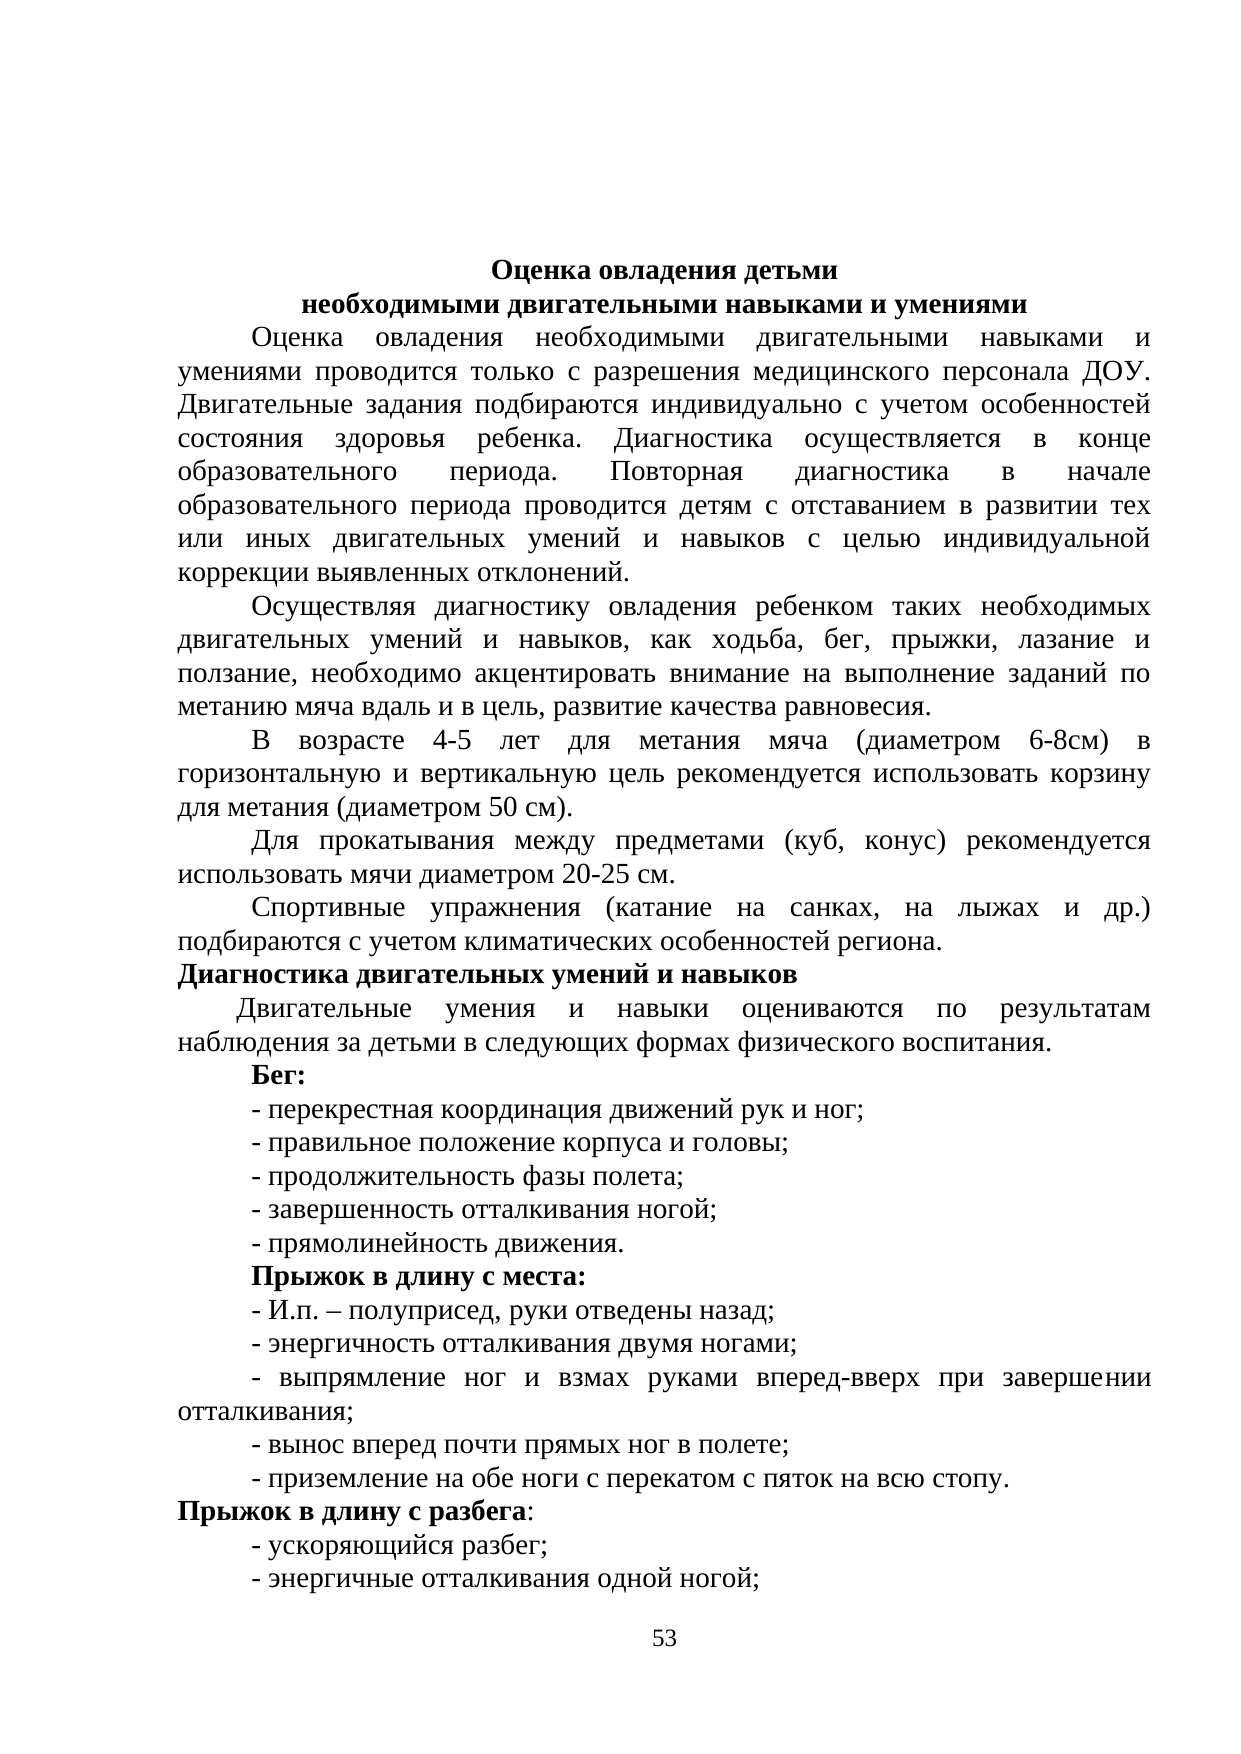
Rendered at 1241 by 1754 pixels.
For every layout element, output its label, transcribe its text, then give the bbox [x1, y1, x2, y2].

text Для прокатывания между предметами (куб, конус) рекомендуется использовать мячи диаметром 20-25 см. [177, 822, 1152, 889]
text В возрасте 4-5 лет для метания мяча (диаметром 6-8см) в горизонтальную и вертикальную цель рекомендуется использовать корзину для метания (диаметром 50 см). [177, 722, 1152, 822]
text Осуществляя диагностику овладения ребенком таких необходимых двигательных умений и навыков, как ходьба, бег, прыжки, лазание и ползание, необходимо акцентировать внимание на выполнение заданий по метанию мяча вдаль и в цель, развитие качества равновесия. [177, 588, 1152, 722]
text Оценка овладения детьми [177, 252, 1152, 286]
text - перекрестная координация движений рук и ног; [177, 1091, 1152, 1124]
text - энергичность отталкивания двумя ногами; [177, 1326, 1152, 1359]
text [177, 1426, 1152, 1460]
text - прямолинейность движения. [177, 1225, 1152, 1258]
text необходимыми двигательными навыками и умениями [177, 286, 1152, 319]
text - ускоряющийся разбег; [177, 1527, 1152, 1560]
text - завершенность отталкивания ногой; [177, 1191, 1152, 1225]
text Прыжок в длину с разбега: [177, 1493, 1152, 1527]
text - энергичные отталкивания одной ногой; [177, 1560, 1152, 1594]
text - приземление на обе ноги с перекатом с пяток на всю стопу. [177, 1460, 1152, 1493]
text Двигательные умения и навыки оцениваются по результатам наблюдения за детьми в следующих формах физического воспитания. [177, 990, 1152, 1057]
text - И.п. – полуприсед, руки отведены назад; [177, 1292, 1152, 1326]
text Прыжок в длину с места: [177, 1258, 1152, 1292]
text - правильное положение корпуса и головы; [177, 1124, 1152, 1158]
text Оценка овладения необходимыми двигательными навыками и умениями проводится только с разрешения медицинского персонала ДОУ. Двигательные задания подбираются индивидуально с учетом особенностей состояния здоровья ребенка. Диагностика осуществляется в конце образовательного периода. Повторная диагностика в начале образовательного периода проводится детям с отставанием в развитии тех или иных двигательных умений и навыков с целью индивидуальной коррекции выявленных отклонений. [177, 319, 1152, 588]
text - продолжительность фазы полета; [177, 1158, 1152, 1191]
text Бег: [177, 1057, 1152, 1091]
text Спортивные упражнения (катание на санках, на лыжах и др.) подбираются с учетом климатических особенностей региона. [177, 889, 1152, 957]
text - выпрямление ног и взмах руками вперед-вверх при завершении отталкивания; [177, 1359, 1152, 1426]
subtitle Диагностика двигательных умений и навыков [177, 957, 1152, 990]
